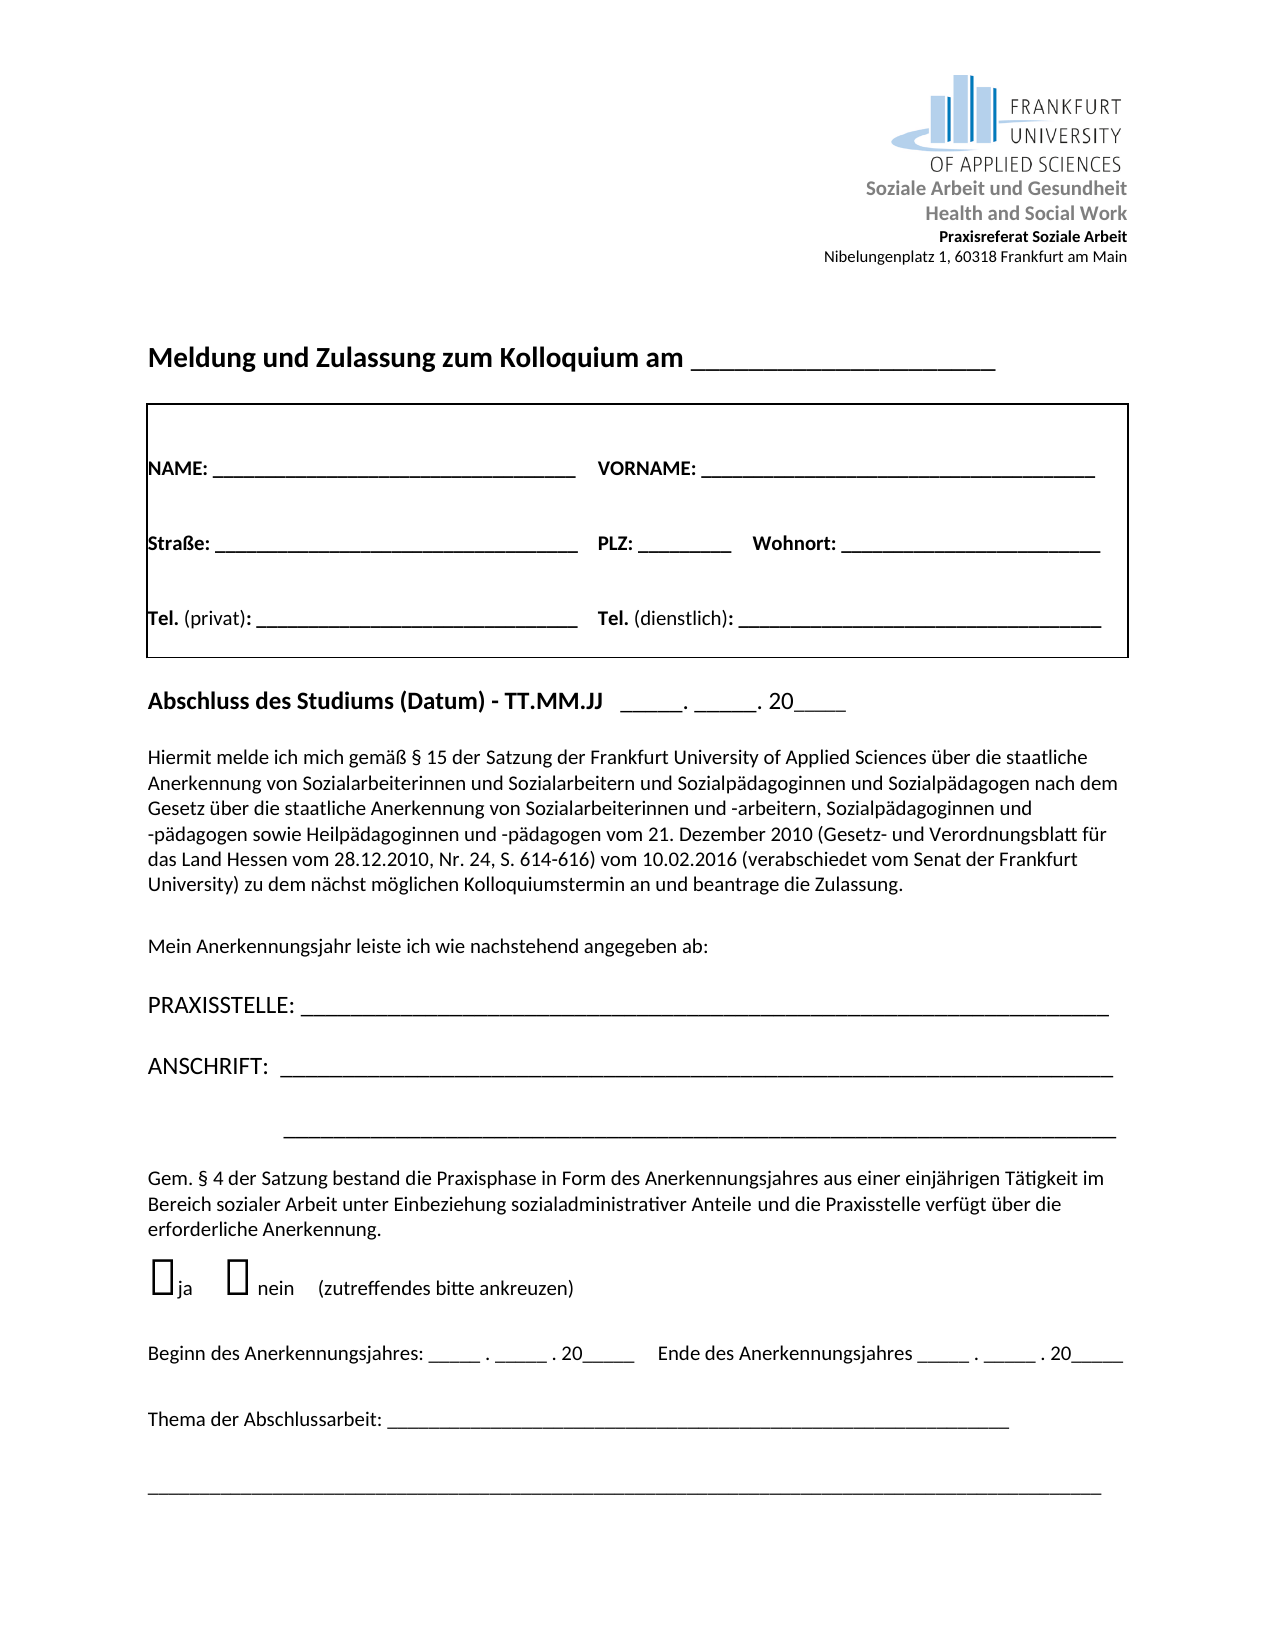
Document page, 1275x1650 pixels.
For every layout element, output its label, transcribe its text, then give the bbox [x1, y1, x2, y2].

text Straße: ___________________________________ PLZ: _________ Wohnort: _________________________ [148, 505, 1127, 580]
text Beginn des Anerkennungsjahres: _____ . _____ . 20_____ Ende des Anerkennungsjahres _____ . _____ . 20_____ [148, 1341, 1127, 1366]
text Mein Anerkennungsjahr leiste ich wie nachstehend angegeben ab: [148, 934, 1127, 959]
text ja  nein (zutreffendes bitte ankreuzen) [148, 1242, 1127, 1310]
text Hiermit melde ich mich gemäß § 15 der Satzung der Frankfurt University of Applied Sciences über die staatliche Anerkennung von Sozialarbeiterinnen und Sozialarbeitern und Sozialpädagoginnen und Sozialpädagogen nach dem Gesetz über die staatliche Anerkennung von Sozialarbeiterinnen und -arbeitern, Sozialpädagoginnen und -pädagogen sowie Heilpädagoginnen und -pädagogen vom 21. Dezember 2010 (Gesetz- und Verordnungsblatt für das Land Hessen vom 28.12.2010, Nr. 24, S. 614-616) vom 10.02.2016 (verabschiedet vom Senat der Frankfurt University) zu dem nächst möglichen Kolloquiumstermin an und beantrage die Zulassung. [148, 744, 1127, 897]
text Tel. (privat): _______________________________ Tel. (dienstlich): ___________________________________ [148, 580, 1127, 630]
text Thema der Abschlussarbeit: ____________________________________________________________ [148, 1406, 1127, 1431]
text Gem. § 4 der Satzung bestand die Praxisphase in Form des Anerkennungsjahres aus einer einjährigen Tätigkeit im Bereich sozialer Arbeit unter Einbeziehung sozialadministrativer Anteile und die Praxisstelle verfügt über die erforderliche Anerkennung. [148, 1166, 1127, 1242]
text ____________________________________________________________________________________________ [148, 1472, 1127, 1497]
text Abschluss des Studiums (Datum) - TT.MM.JJ _____. _____. 20_____ [148, 689, 1127, 714]
text PRAXISSTELLE: _________________________________________________________________ ANSCHRIFT: ___________________________________________________________________ ___________________________________________________________________ [148, 989, 1127, 1166]
text Meldung und Zulassung zum Kolloquium am _____________________ [148, 348, 1127, 373]
text NAME: ___________________________________ VORNAME: ______________________________________ [148, 455, 1127, 505]
